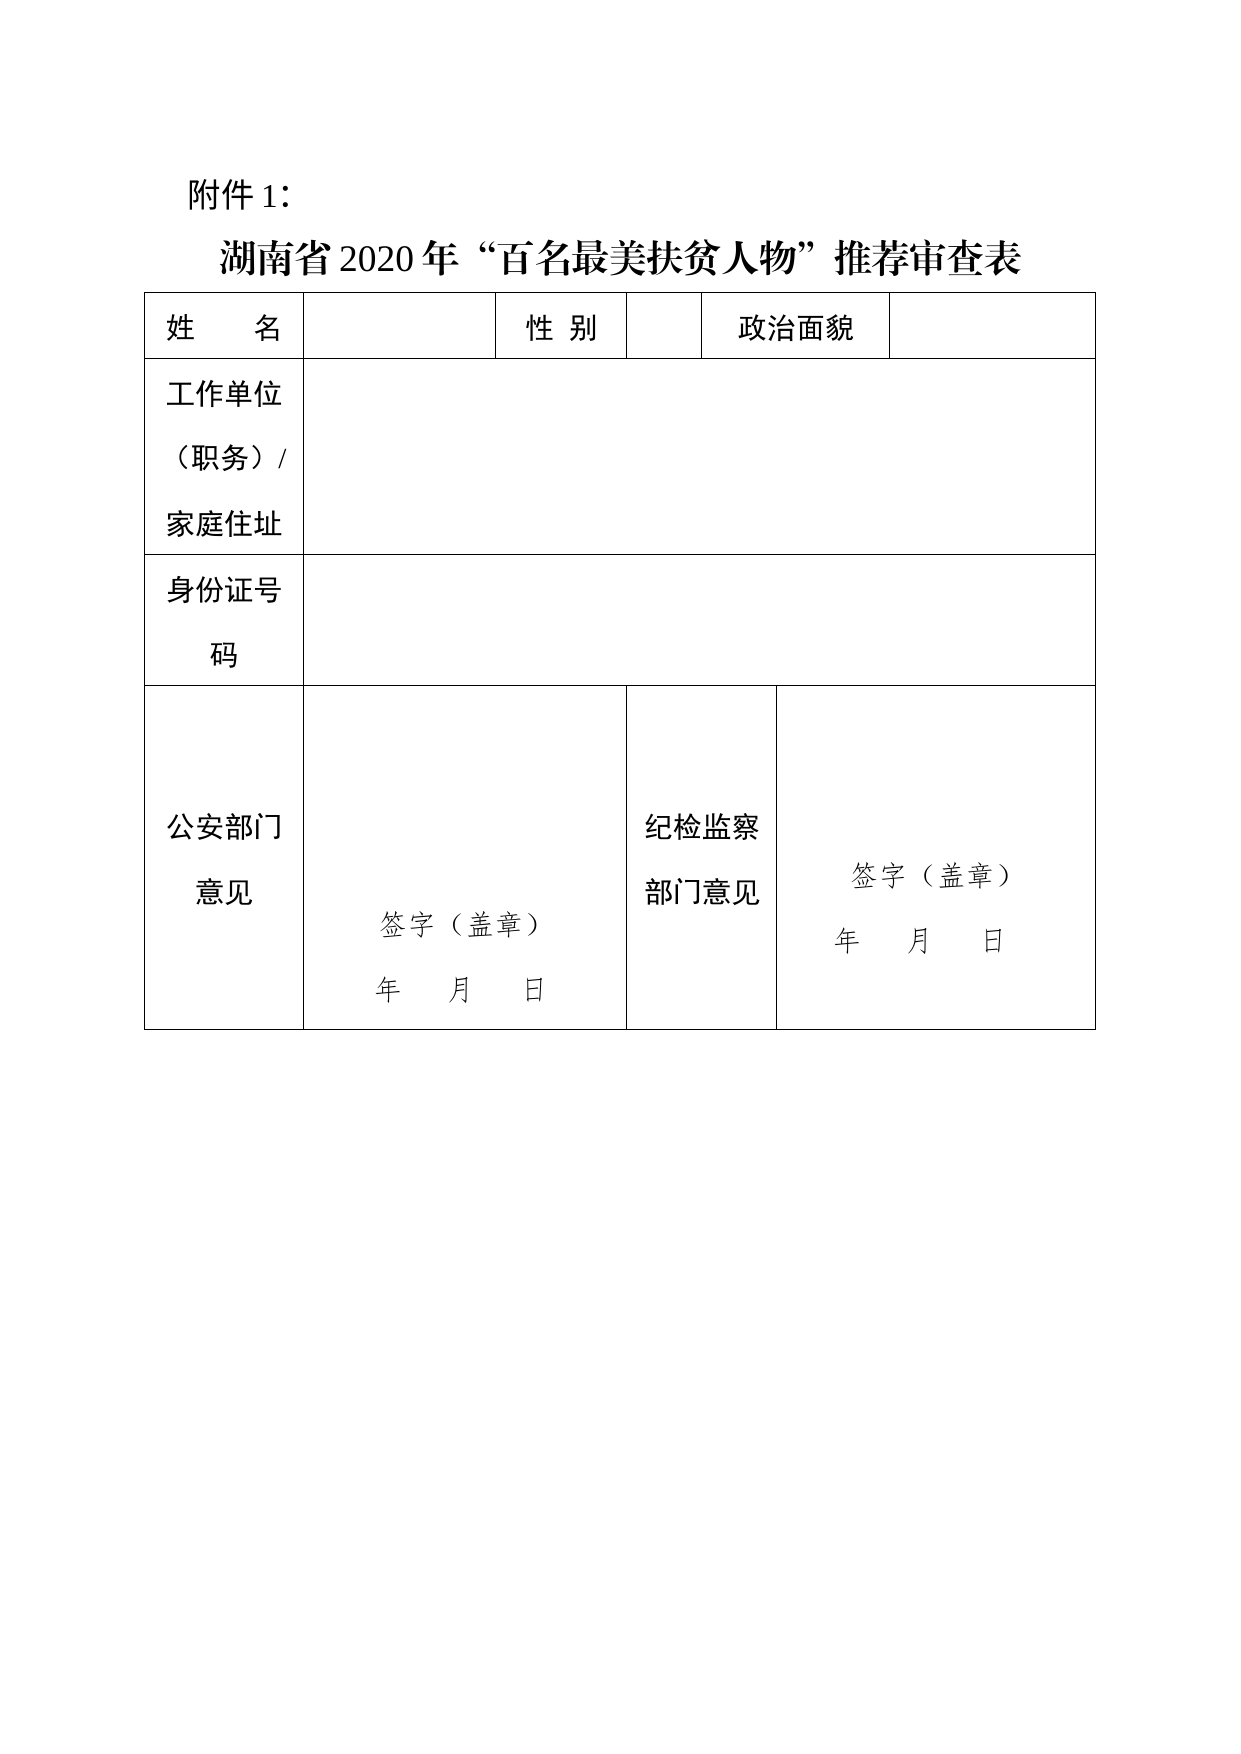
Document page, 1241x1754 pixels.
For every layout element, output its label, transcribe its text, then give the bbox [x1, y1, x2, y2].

table_cell 姓 名 [145, 293, 303, 358]
table_cell [304, 359, 1095, 554]
table_cell [890, 293, 1095, 358]
table_cell [304, 555, 1095, 685]
table_header 湖南省2020年“百名最美扶贫人物”推荐审查表 [145, 227, 1096, 292]
table_cell 签字（盖章） 年 月 日 [304, 686, 626, 1029]
table_cell 纪检监察部门意见 [627, 686, 776, 1029]
table_cell 身份证号码 [145, 555, 303, 685]
table_cell 政治面貌 [702, 293, 889, 358]
table_cell 工作单位（职务）/ 家庭住址 [145, 359, 303, 554]
table_cell [627, 293, 701, 358]
text 附件1： [187, 162, 1053, 227]
table_cell [304, 293, 495, 358]
table_cell 公安部门 意见 [145, 686, 303, 1029]
table_cell 签字（盖章） 年 月 日 [777, 686, 1095, 1029]
table_cell 性 别 [496, 293, 626, 358]
